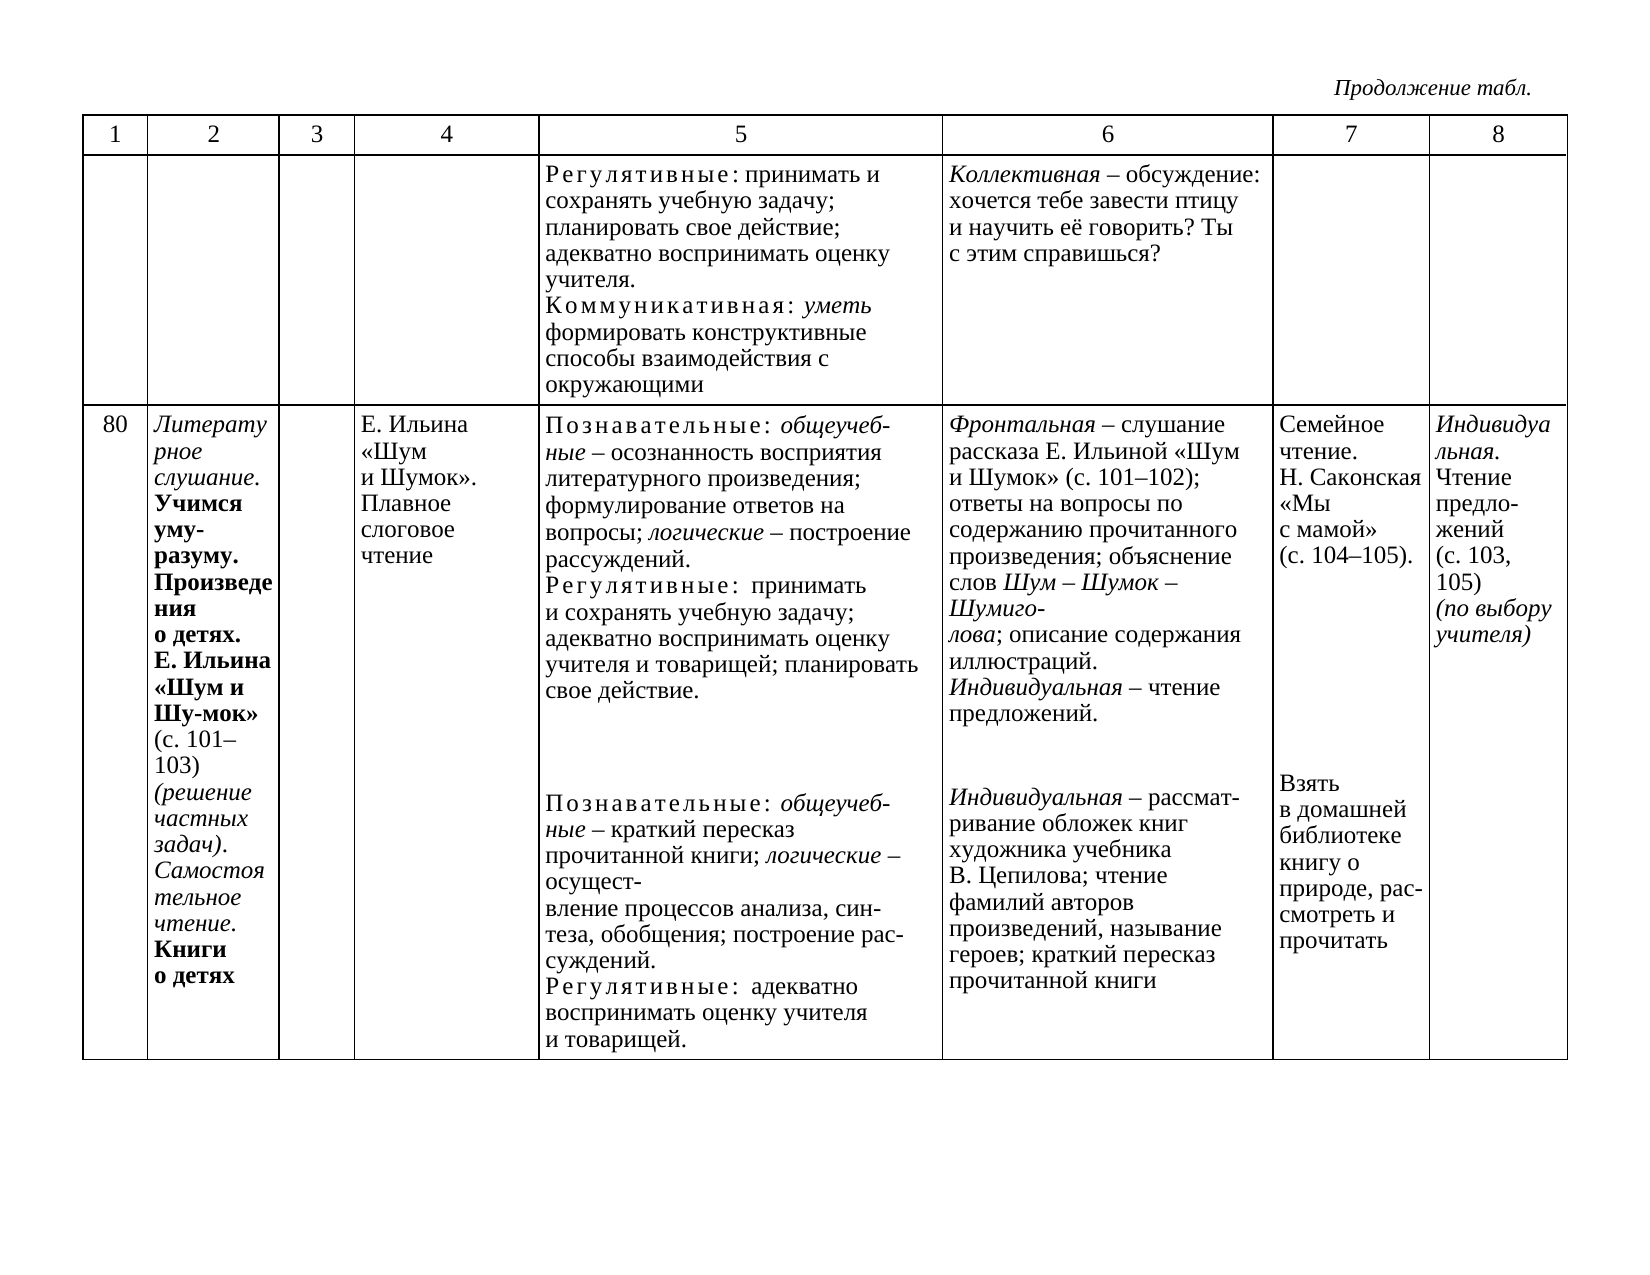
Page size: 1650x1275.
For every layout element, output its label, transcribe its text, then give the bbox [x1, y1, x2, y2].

table_header 6 [943, 116, 1272, 154]
table_cell [1274, 156, 1429, 404]
table_cell [280, 406, 354, 1058]
text Продолжение табл. [118, 74, 1532, 100]
table_cell Семейное чтение. Н. Саконская «Мы с мамой» (с. 104–105). Взять в домашней библиотеке книгу о природе, рас-смотреть и прочитать [1274, 406, 1429, 1058]
table_cell [84, 156, 147, 404]
table_header 4 [355, 116, 538, 154]
table_cell Индивидуальная. Чтение предло- жений (с. 103, 105) (по выбору учителя) [1430, 404, 1567, 1058]
table_cell 80 [84, 406, 147, 1058]
table_cell [148, 156, 278, 404]
table_header 2 [148, 116, 278, 154]
table_cell [1430, 154, 1567, 404]
table_header 8 [1430, 116, 1567, 154]
table_cell Регулятивные: принимать и сохранять учебную задачу; планировать свое действие; адекватно воспринимать оценку учителя. Коммуникативная: уметь формировать конструктивные способы взаимодействия с окружающими [540, 156, 942, 404]
table_cell Фронтальная – слушание рассказа Е. Ильиной «Шум и Шумок» (с. 101–102); ответы на вопросы по содержанию прочитанного произведения; объяснение слов Шум – Шумок – Шумиго- лова; описание содержания иллюстраций. Индивидуальная – чтение предложений. Индивидуальная – рассмат- ривание обложек книг художника учебника В. Цепилова; чтение фамилий авторов произведений, называние героев; краткий пересказ прочитанной книги [943, 406, 1272, 1058]
table_cell [355, 156, 538, 404]
table_header 5 [540, 116, 942, 154]
table_cell [280, 156, 354, 404]
table_header 7 [1274, 116, 1429, 154]
table_cell Познавательные: общеучеб- ные – осознанность восприятия литературного произведения; формулирование ответов на вопросы; логические – построение рассуждений. Регулятивные: принимать и сохранять учебную задачу; адекватно воспринимать оценку учителя и товарищей; планировать свое действие. Познавательные: общеучеб- ные – краткий пересказ прочитанной книги; логические – осущест- вление процессов анализа, син- теза, обобщения; построение рас-суждений. Регулятивные: адекватно воспринимать оценку учителя и товарищей. [540, 406, 942, 1058]
table_cell Е. Ильина «Шум и Шумок». Плавное слоговое чтение [355, 406, 538, 1058]
table_cell Литературное слушание. Учимся уму-разуму. Произведения о детях. Е. Ильина «Шум и Шу-мок» (с. 101– 103) (решение частных задач). Самостоятельное чтение. Книги о детях [148, 406, 278, 1058]
table_header 3 [280, 116, 354, 154]
table_header 1 [84, 116, 147, 154]
table_cell Коллективная – обсуждение: хочется тебе завести птицу и научить её говорить? Ты с этим справишься? [943, 156, 1272, 404]
